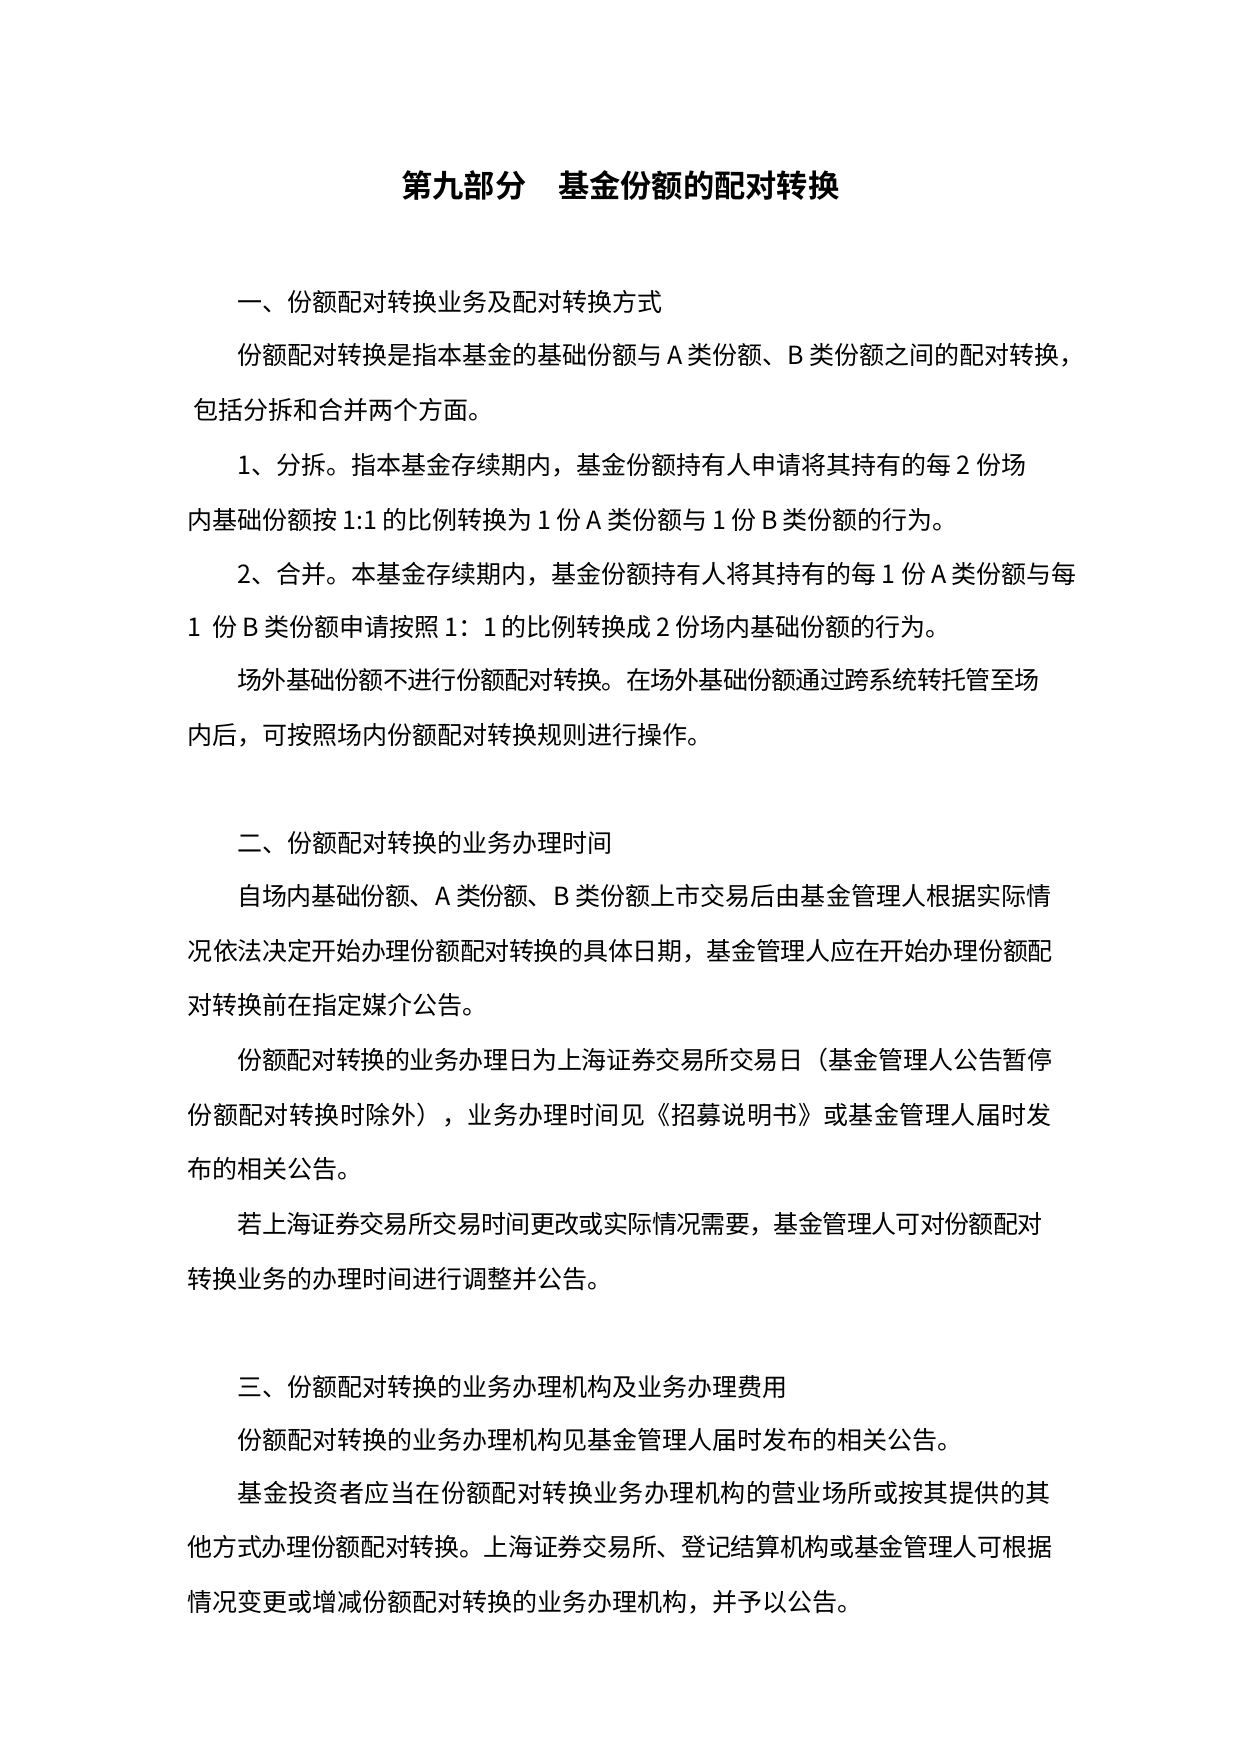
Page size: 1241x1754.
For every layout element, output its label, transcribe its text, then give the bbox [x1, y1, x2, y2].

text 场外基础份额不进行份额配对转换。在场外基础份额通过跨系统转托管至场内后，可按照场内份额配对转换规则进行操作。 [187, 661, 1053, 752]
text 份额配对转换的业务办理日为上海证券交易所交易日（基金管理人公告暂停份额配对转换时除外），业务办理时间见《招募说明书》或基金管理人届时发布的相关公告。 [187, 1041, 1053, 1186]
subtitle 第九部分 基金份额的配对转换 [175, 156, 1065, 208]
text 一、份额配对转换业务及配对转换方式 [237, 283, 1103, 319]
text 2、合并。本基金存续期内，基金份额持有人将其持有的每1 份A类份额与每 [237, 555, 1103, 591]
text 二、份额配对转换的业务办理时间 [237, 823, 1103, 859]
text 份额配对转换的业务办理机构见基金管理人届时发布的相关公告。 [237, 1420, 1103, 1456]
text 1、分拆。指本基金存续期内，基金份额持有人申请将其持有的每2 份场内基础份额按1:1的比例转换为1 份A类份额与1份B类份额的行为。 [187, 445, 1050, 536]
text 若上海证券交易所交易时间更改或实际情况需要，基金管理人可对份额配对转换业务的办理时间进行调整并公告。 [187, 1205, 1053, 1296]
text 自场内基础份额、A类份额、B类份额上市交易后由基金管理人根据实际情况依法决定开始办理份额配对转换的具体日期，基金管理人应在开始办理份额配对转换前在指定媒介公告。 [187, 876, 1053, 1022]
text 三、份额配对转换的业务办理机构及业务办理费用 [237, 1367, 1103, 1403]
text 基金投资者应当在份额配对转换业务办理机构的营业场所或按其提供的其他方式办理份额配对转换。上海证券交易所、登记结算机构或基金管理人可根据情况变更或增减份额配对转换的业务办理机构，并予以公告。 [187, 1473, 1053, 1619]
text 份额配对转换是指本基金的基础份额与A类份额、B类份额之间的配对转换， 包括分拆和合并两个方面。 [187, 336, 1078, 427]
list 份B类份额申请按照1：1的比例转换成2份场内基础份额的行为。 [187, 608, 1103, 644]
